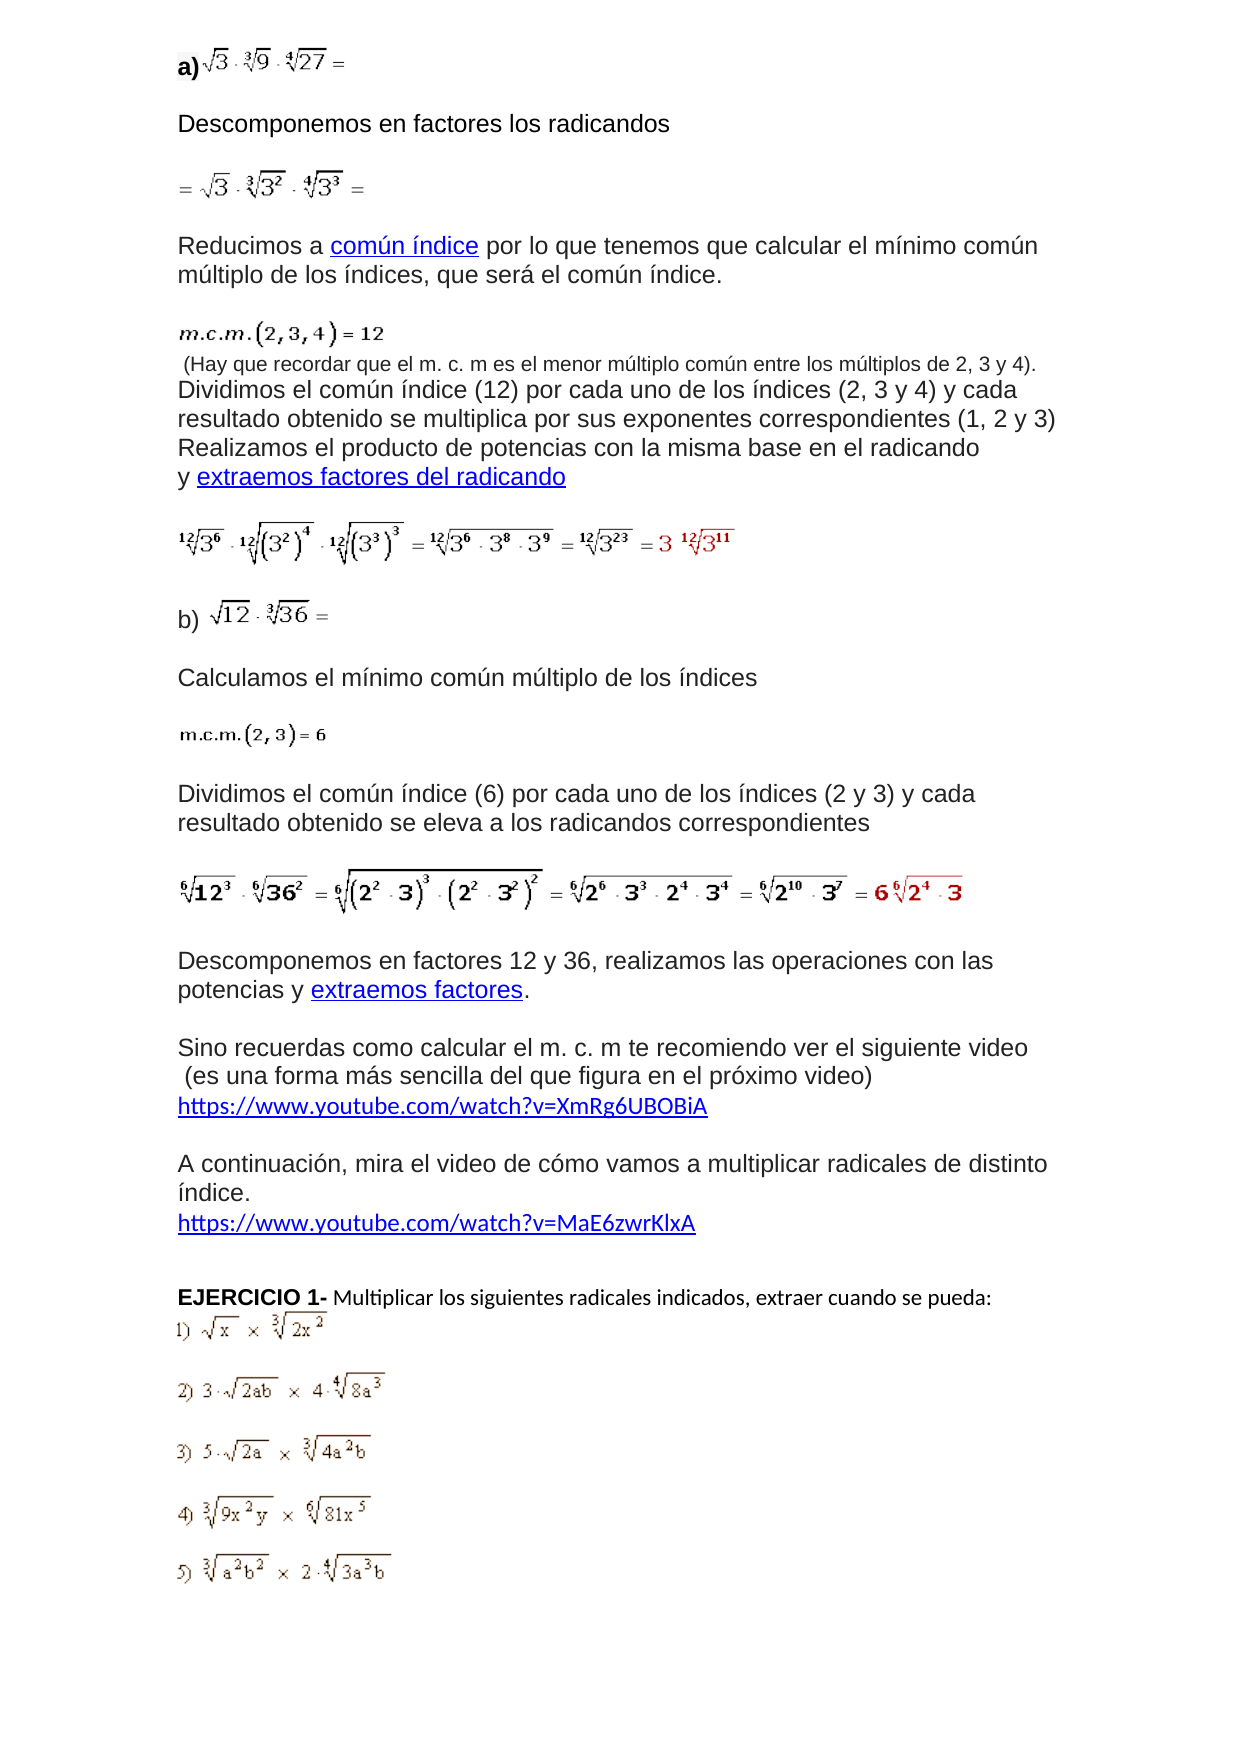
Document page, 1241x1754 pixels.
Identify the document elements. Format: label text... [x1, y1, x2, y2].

picture [177, 1310, 456, 1608]
text https://www.youtube.com/watch?v=MaE6zwrKlxA [177, 1207, 1063, 1237]
text Calculamos el mínimo común múltiplo de los índices [177, 663, 1063, 691]
text Dividimos el común índice (6) por cada uno de los índices (2 y 3) y cada resultado obtenido se eleva a los radicandos correspondientes [177, 779, 1063, 837]
picture [177, 865, 968, 918]
text a) [199, 44, 1063, 81]
picture [177, 317, 389, 352]
picture [177, 519, 739, 568]
picture [177, 166, 368, 203]
text EJERCICIO 1- Multiplicar los siguientes radicales indicados, extraer cuando se pueda: [177, 1283, 1063, 1311]
text Dividimos el común índice (12) por cada uno de los índices (2, 3 y 4) y cada resultado obtenido se multiplica por sus exponentes correspondientes (1, 2 y 3) [177, 375, 1063, 433]
text Descomponemos en factores 12 y 36, realizamos las operaciones con las potencias y extraemos factores. [177, 946, 1063, 1004]
text (es una forma más sencilla del que figura en el próximo video) [177, 1061, 1063, 1090]
picture [206, 596, 332, 629]
text Reducimos a común índice por lo que tenemos que calcular el mínimo común múltiplo de los índices, que será el común índice. [177, 231, 1063, 288]
picture [177, 720, 332, 751]
text https://www.youtube.com/watch?v=XmRg6UBOBiA [177, 1090, 1063, 1121]
text A continuación, mira el video de cómo vamos a multiplicar radicales de distinto índice. [177, 1149, 1063, 1207]
text Sino recuerdas como calcular el m. c. m te recomiendo ver el siguiente video [177, 1033, 1063, 1061]
text (Hay que recordar que el m. c. m es el menor múltiplo común entre los múltiplos de 2, 3 y 4). [177, 351, 1063, 375]
text b) [177, 596, 1063, 634]
picture [199, 44, 348, 76]
text Descomponemos en factores los radicandos [177, 109, 1063, 138]
text Realizamos el producto de potencias con la misma base en el radicando y extraemos factores del radicando [177, 433, 1063, 490]
